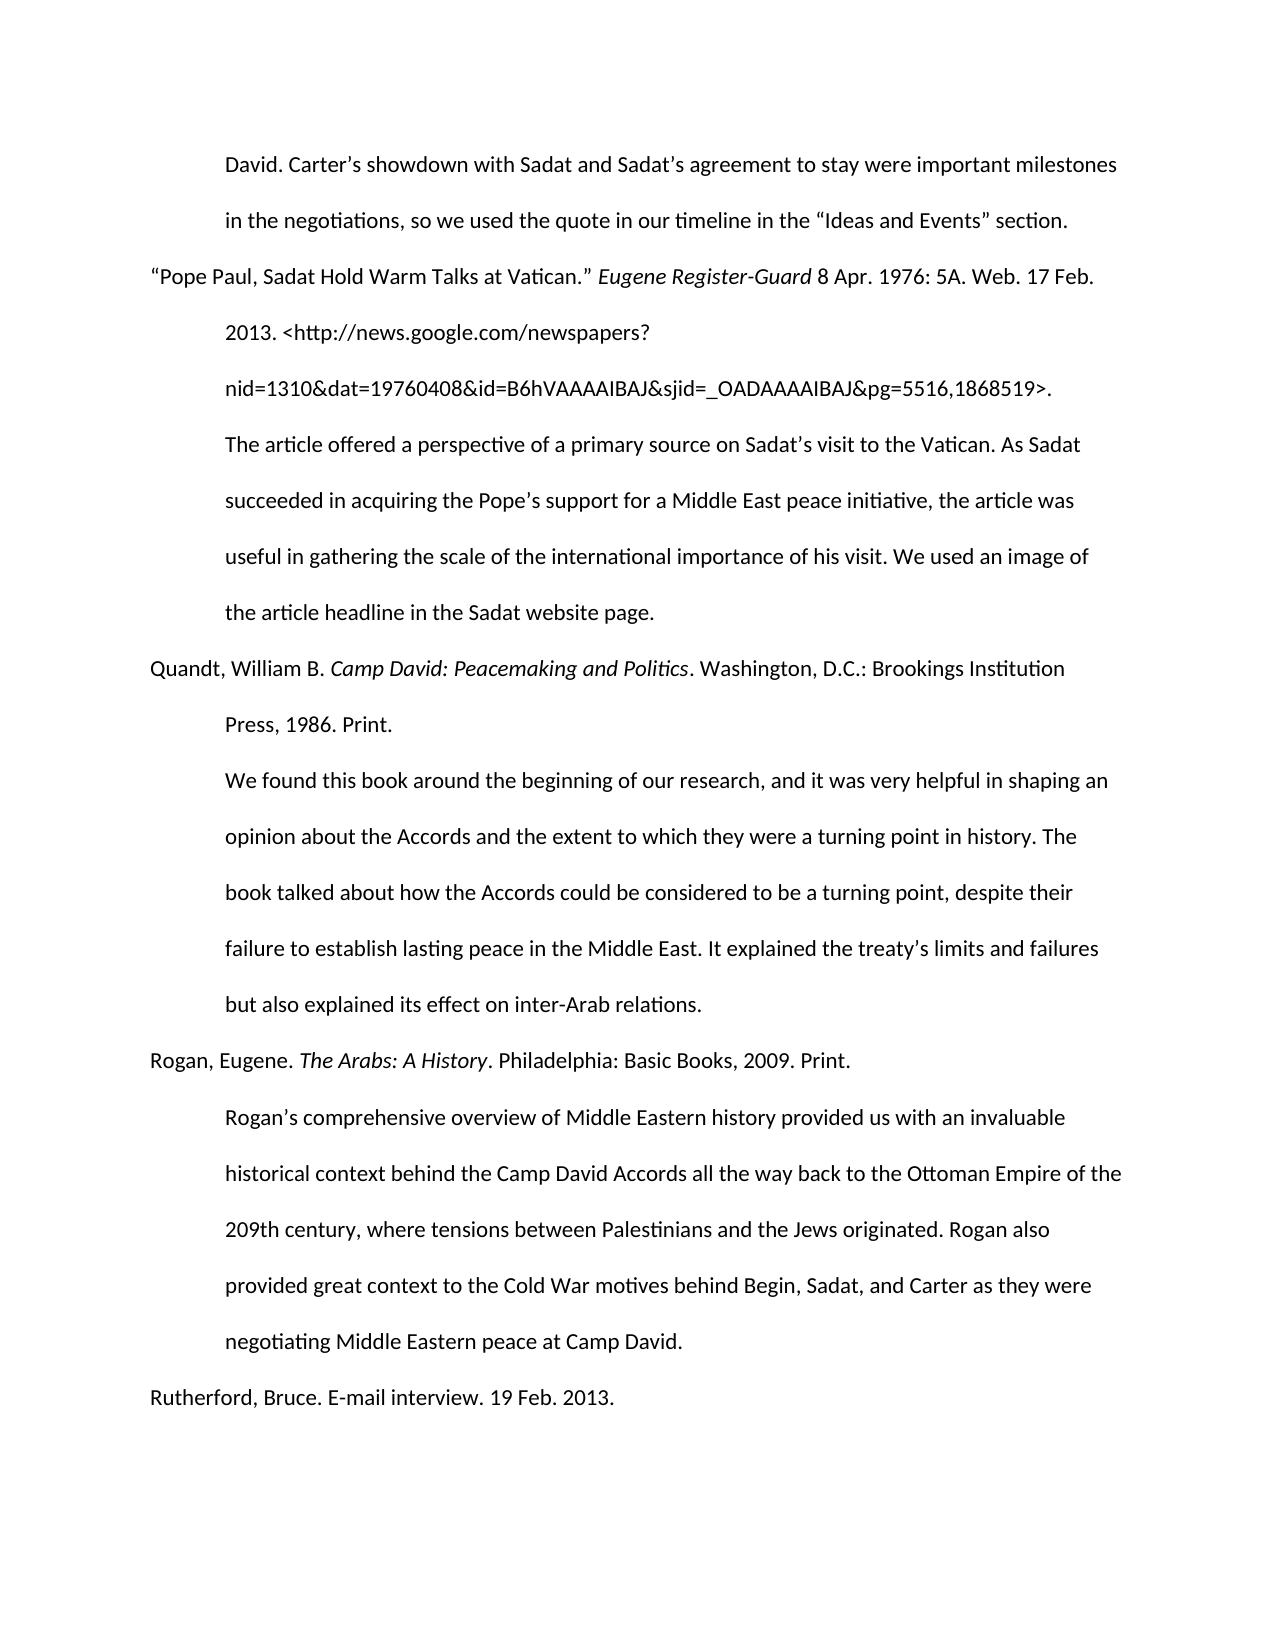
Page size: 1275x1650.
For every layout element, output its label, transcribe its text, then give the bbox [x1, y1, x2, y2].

text Rogan, Eugene. The Arabs: A History. Philadelphia: Basic Books, 2009. Print. [150, 1047, 1125, 1075]
text “Pope Paul, Sadat Hold Warm Talks at Vatican.” Eugene Register-Guard 8 Apr. 1976: 5A. Web. 17 Feb. 2013. <http://news.google.com/newspapers?nid=1310&dat=19760408&id=B6hVAAAAIBAJ&sjid=_OADAAAAIBAJ&pg=5516,1868519>. [150, 262, 1125, 402]
text We found this book around the beginning of our research, and it was very helpful in shaping an opinion about the Accords and the extent to which they were a turning point in history. The book talked about how the Accords could be considered to be a turning point, despite their failure to establish lasting peace in the Middle East. It explained the treaty’s limits and failures but also explained its effect on inter-Arab relations. [225, 766, 1125, 1019]
text Quandt, William B. Camp David: Peacemaking and Politics. Washington, D.C.: Brookings Institution Press, 1986. Print. [150, 654, 1125, 738]
text Rogan’s comprehensive overview of Middle Eastern history provided us with an invaluable historical context behind the Camp David Accords all the way back to the Ottoman Empire of the 209th century, where tensions between Palestinians and the Jews originated. Rogan also provided great context to the Cold War motives behind Begin, Sadat, and Carter as they were negotiating Middle Eastern peace at Camp David. [225, 1103, 1125, 1355]
text Rutherford, Bruce. E-mail interview. 19 Feb. 2013. [150, 1383, 1125, 1411]
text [225, 150, 1125, 234]
text The article offered a perspective of a primary source on Sadat’s visit to the Vatican. As Sadat succeeded in acquiring the Pope’s support for a Middle East peace initiative, the article was useful in gathering the scale of the international importance of his visit. We used an image of the article headline in the Sadat website page. [225, 430, 1125, 626]
